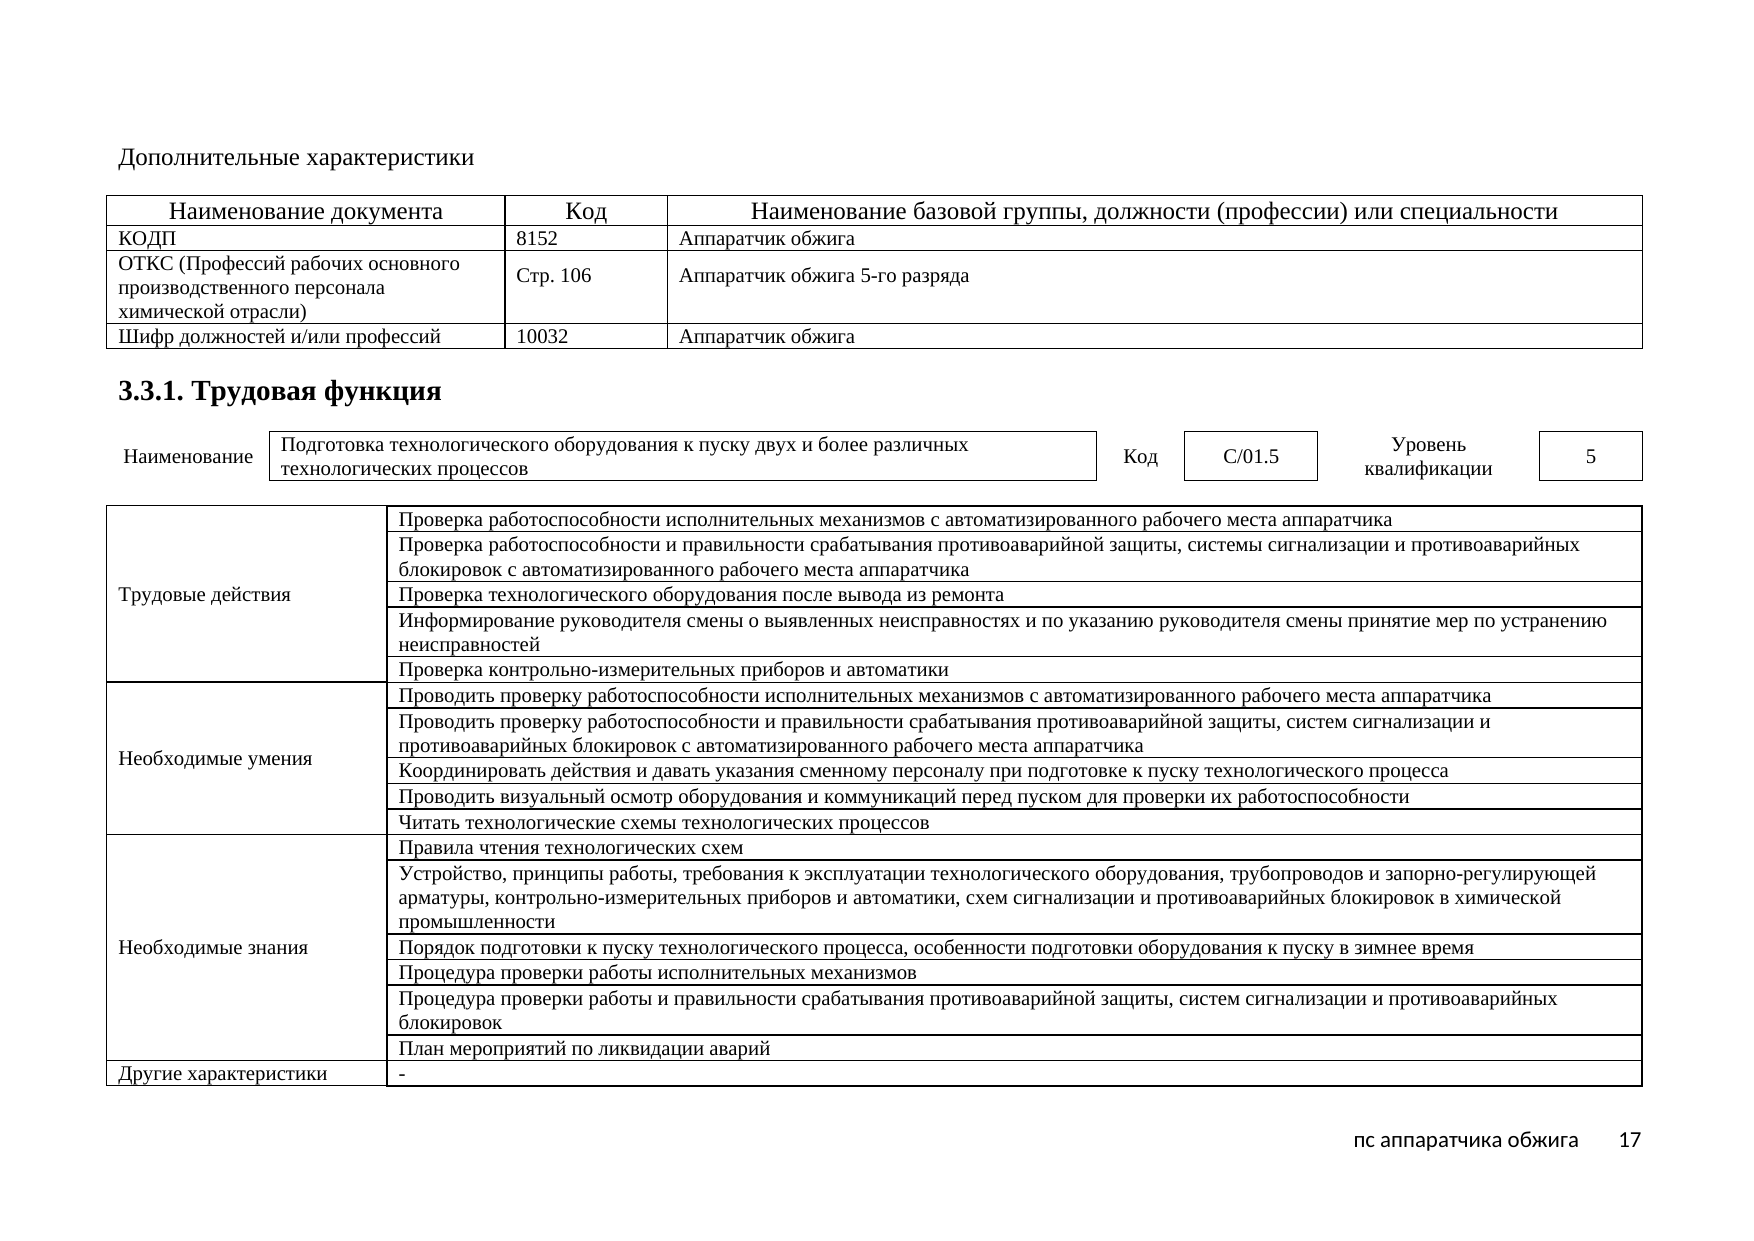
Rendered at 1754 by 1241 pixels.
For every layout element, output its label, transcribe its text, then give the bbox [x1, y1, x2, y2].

table_cell Аппаратчик обжига [668, 226, 1642, 250]
table_cell Проверка контрольно-измерительных приборов и автоматики [388, 657, 1641, 681]
table_header Трудовые действия [107, 506, 386, 681]
table_header Наименование базовой группы, должности (профессии) или специальности [668, 196, 1642, 225]
table_cell Читать технологические схемы технологических процессов [388, 810, 1641, 834]
table_cell 8152 [506, 226, 667, 250]
table_cell Правила чтения технологических схем [388, 835, 1641, 859]
table_cell КОДП [107, 226, 504, 250]
table_cell Проверка работоспособности и правильности срабатывания противоаварийной защиты, системы сигнализации и противоаварийных блокировок с автоматизированного рабочего места аппаратчика [388, 532, 1641, 581]
table_cell Проводить проверку работоспособности и правильности срабатывания противоаварийной защиты, систем сигнализации и противоаварийных блокировок с автоматизированного рабочего места аппаратчика [388, 709, 1641, 757]
table_cell Шифр должностей и/или профессий [107, 324, 504, 348]
table_header C/01.5 [1185, 432, 1317, 480]
table_cell Проводить визуальный осмотр оборудования и коммуникаций перед пуском для проверки их работоспособности [388, 784, 1641, 808]
table_cell Информирование руководителя смены о выявленных неисправностях и по указанию руководителя смены принятие мер по устранению неисправностей [388, 608, 1641, 656]
table_header 5 [1540, 432, 1642, 480]
table_cell Аппаратчик обжига [668, 324, 1642, 348]
table_cell Порядок подготовки к пуску технологического процесса, особенности подготовки оборудования к пуску в зимнее время [388, 935, 1641, 959]
table_cell Аппаратчик обжига 5-го разряда [668, 251, 1642, 323]
table_cell Другие характеристики [107, 1061, 386, 1085]
table_cell Процедура проверки работы исполнительных механизмов [388, 960, 1641, 984]
table_cell Координировать действия и давать указания сменному персоналу при подготовке к пуску технологического процесса [388, 758, 1641, 782]
text 3.3.1. Трудовая функция [118, 373, 1668, 407]
table_header Наименование [107, 431, 269, 480]
table_cell Процедура проверки работы и правильности срабатывания противоаварийной защиты, систем сигнализации и противоаварийных блокировок [388, 986, 1641, 1034]
table_cell Проводить проверку работоспособности исполнительных механизмов с автоматизированного рабочего места аппаратчика [388, 683, 1641, 707]
table_cell Стр. 106 [506, 251, 667, 323]
table_cell Проверка технологического оборудования после вывода из ремонта [388, 582, 1641, 606]
table_cell Необходимые знания [107, 835, 386, 1059]
table_cell План мероприятий по ликвидации аварий [388, 1036, 1641, 1059]
table_header Код [506, 196, 667, 225]
table_cell Устройство, принципы работы, требования к эксплуатации технологического оборудования, трубопроводов и запорно-регулирующей арматуры, контрольно-измерительных приборов и автоматики, схем сигнализации и противоаварийных блокировок в химической промышленности [388, 861, 1641, 933]
table_header Проверка работоспособности исполнительных механизмов с автоматизированного рабочего места аппаратчика [388, 507, 1641, 531]
table_header Наименование документа [107, 196, 504, 225]
table_cell 10032 [506, 324, 667, 348]
table_cell ОТКС (Профессий рабочих основного производственного персонала химической отрасли) [107, 251, 504, 323]
table_header Код [1097, 431, 1184, 480]
table_header Уровень квалификации [1318, 431, 1539, 480]
table_cell - [388, 1061, 1641, 1085]
text Дополнительные характеристики [118, 142, 1668, 171]
table_cell Необходимые умения [107, 683, 386, 834]
table_header Подготовка технологического оборудования к пуску двух и более различных технологических процессов [270, 432, 1096, 480]
